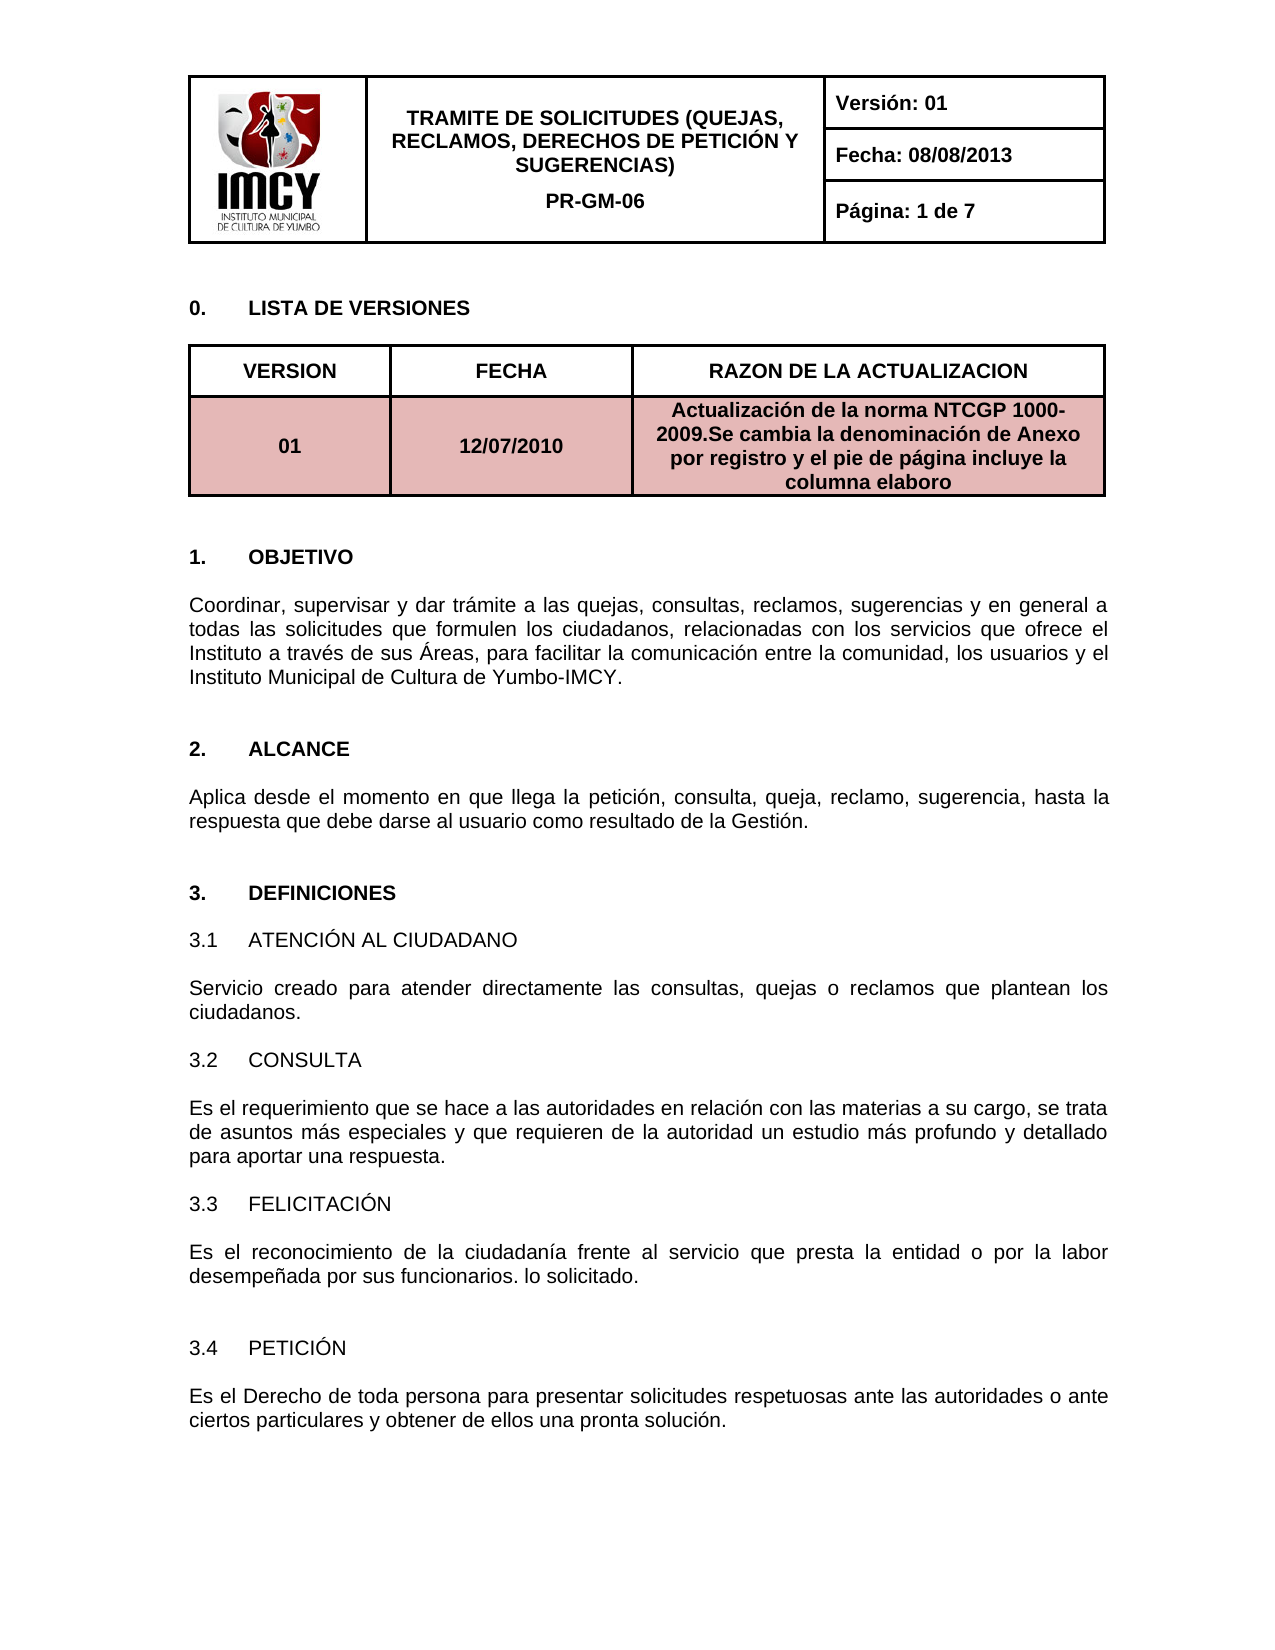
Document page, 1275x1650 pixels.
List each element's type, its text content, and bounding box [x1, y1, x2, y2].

text 2. ALCANCE [189, 737, 1109, 761]
text Es el requerimiento que se hace a las autoridades en relación con las materias a su cargo, se trata de asuntos más especiales y que requieren de la autoridad un estudio más profundo y detallado para aportar una respuesta. [189, 1096, 1109, 1168]
table_cell 12/07/2010 [392, 398, 631, 494]
text 3.2 CONSULTA [189, 1048, 1109, 1072]
text 0. LISTA DE VERSIONES [189, 296, 1109, 320]
text Es el reconocimiento de la ciudadanía frente al servicio que presta la entidad o por la labor desempeñada por sus funcionarios. lo solicitado. [189, 1240, 1109, 1288]
text 1. OBJETIVO [189, 545, 1109, 569]
table_header VERSION [191, 347, 389, 395]
picture [200, 78, 327, 241]
table_cell 01 [191, 398, 389, 494]
table_cell Actualización de la norma NTCGP 1000-2009.Se cambia la denominación de Anexo por registro y el pie de página incluye la columna elaboro [634, 398, 1103, 494]
text 3. DEFINICIONES [189, 880, 1109, 904]
text 3.3 FELICITACIÓN [189, 1168, 1109, 1216]
text Coordinar, supervisar y dar trámite a las quejas, consultas, reclamos, sugerencias y en general a todas las solicitudes que formulen los ciudadanos, relacionadas con los servicios que ofrece el Instituto a través de sus Áreas, para facilitar la comunicación entre la comunidad, los usuarios y el Instituto Municipal de Cultura de Yumbo-IMCY. [189, 593, 1109, 689]
table_header FECHA [392, 347, 631, 395]
text 3.1 ATENCIÓN AL CIUDADANO [189, 928, 1109, 952]
text 3.4 PETICIÓN [189, 1288, 1109, 1359]
text Es el Derecho de toda persona para presentar solicitudes respetuosas ante las autoridades o ante ciertos particulares y obtener de ellos una pronta solución. [189, 1383, 1109, 1431]
table_header RAZON DE LA ACTUALIZACION [634, 347, 1103, 395]
text Aplica desde el momento en que llega la petición, consulta, queja, reclamo, sugerencia, hasta la respuesta que debe darse al usuario como resultado de la Gestión. [189, 784, 1109, 832]
text Servicio creado para atender directamente las consultas, quejas o reclamos que plantean los ciudadanos. [189, 976, 1109, 1024]
